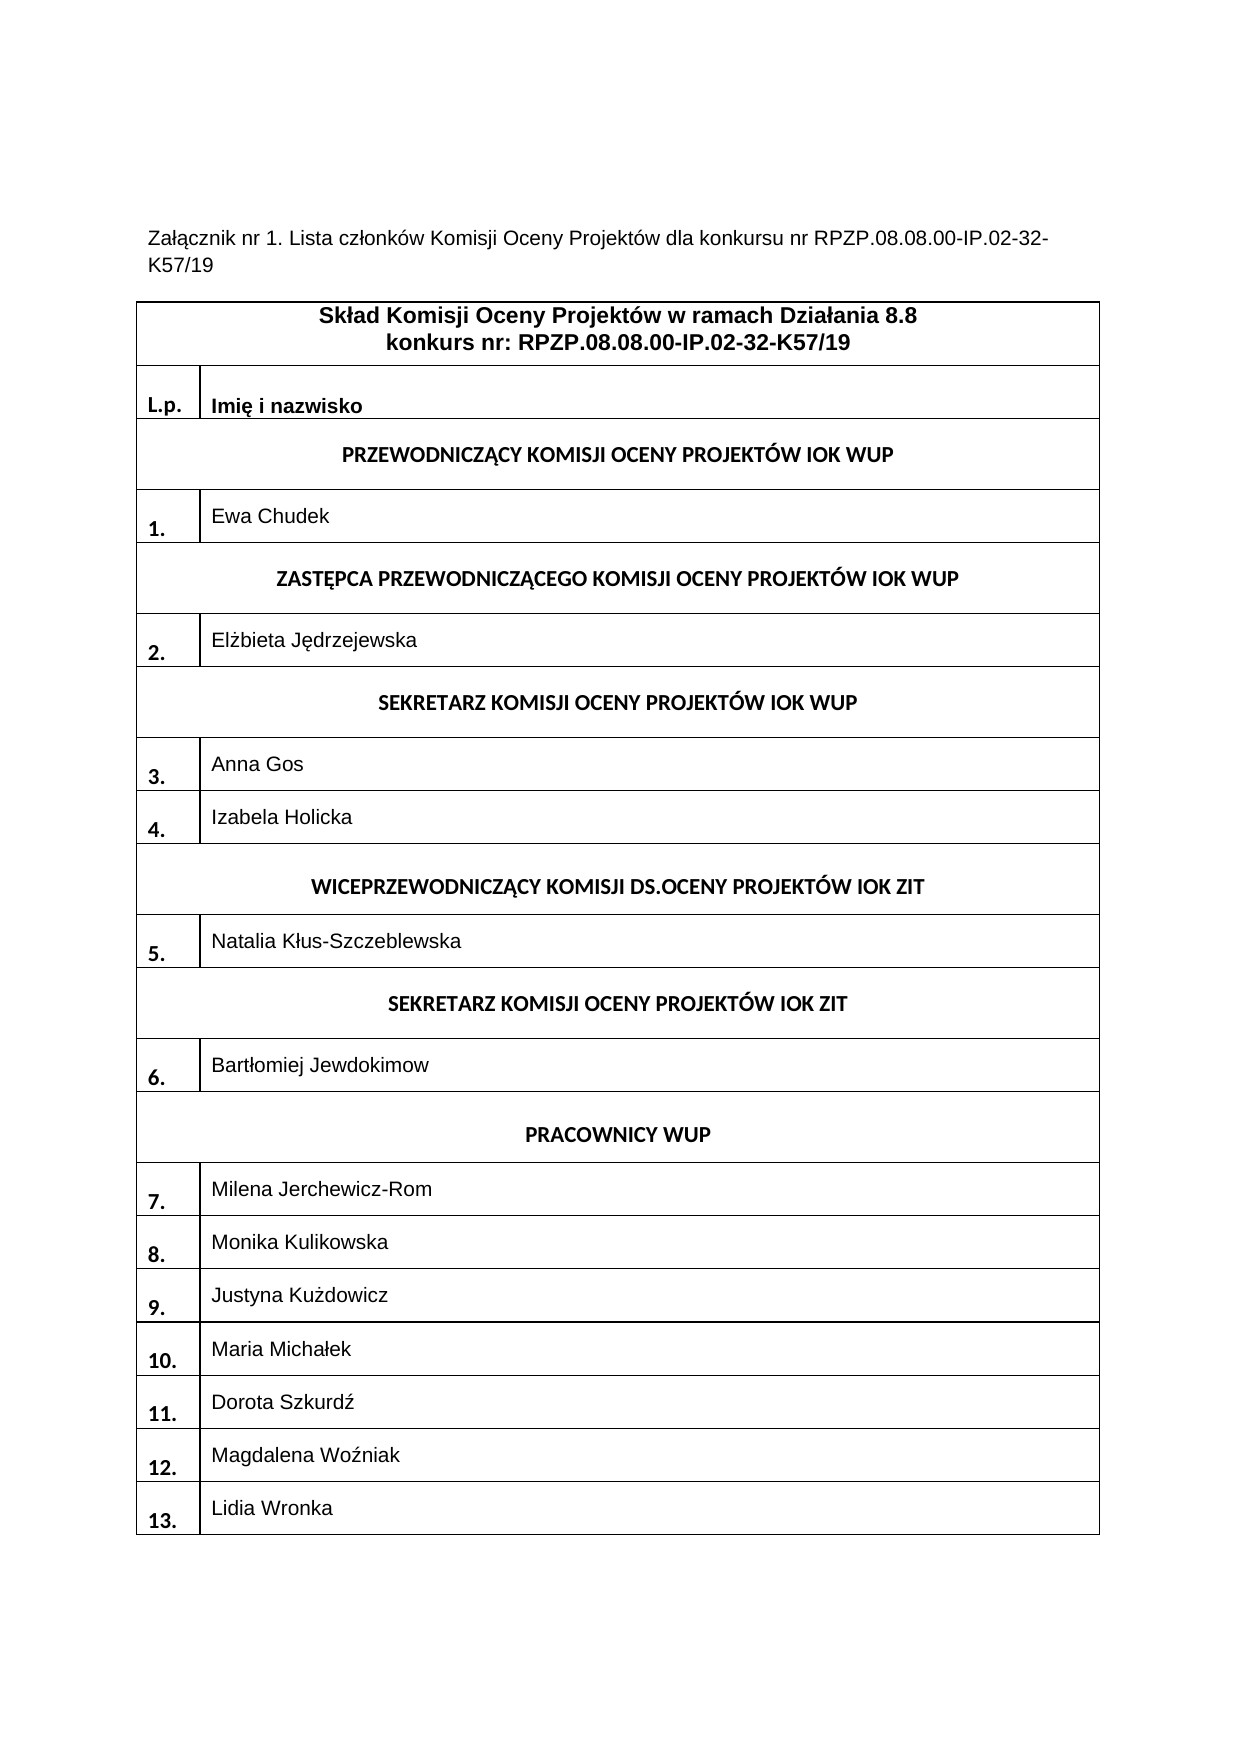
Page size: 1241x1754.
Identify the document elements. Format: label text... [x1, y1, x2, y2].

table_cell Izabela Holicka [201, 791, 1099, 843]
table_cell Dorota Szkurdź [201, 1376, 1099, 1428]
table_cell WICEPRZEWODNICZĄCY KOMISJI DS.OCENY PROJEKTÓW IOK ZIT [137, 844, 1099, 914]
table_cell 1. [137, 490, 199, 542]
table_cell PRACOWNICY WUP [137, 1092, 1099, 1162]
table_header Skład Komisji Oceny Projektów w ramach Działania 8.8 konkurs nr: RPZP.08.08.00-IP.02-32-K57/19 [137, 303, 1099, 365]
table_cell 6. [137, 1039, 199, 1091]
table_cell Justyna Kużdowicz [201, 1269, 1099, 1321]
table_cell 3. [137, 738, 199, 790]
table_cell 8. [137, 1216, 199, 1268]
table_cell 4. [137, 791, 199, 843]
table_cell Imię i nazwisko [201, 366, 1099, 418]
table_cell Ewa Chudek [201, 490, 1099, 542]
table_cell 12. [137, 1429, 199, 1481]
table_cell PRZEWODNICZĄCY KOMISJI OCENY PROJEKTÓW IOK WUP [137, 419, 1099, 489]
table_cell SEKRETARZ KOMISJI OCENY PROJEKTÓW IOK ZIT [137, 968, 1099, 1038]
table_cell 9. [137, 1269, 199, 1321]
table_cell Natalia Kłus-Szczeblewska [201, 915, 1099, 967]
text Załącznik nr 1. Lista członków Komisji Oceny Projektów dla konkursu nr RPZP.08.08.00-IP.02-32-K57/19 [148, 226, 1092, 277]
table_cell Magdalena Woźniak [201, 1429, 1099, 1481]
table_cell 10. [137, 1323, 199, 1374]
table_cell Monika Kulikowska [201, 1216, 1099, 1268]
table_cell SEKRETARZ KOMISJI OCENY PROJEKTÓW IOK WUP [137, 667, 1099, 737]
table_cell Elżbieta Jędrzejewska [201, 614, 1099, 666]
table_cell Lidia Wronka [201, 1482, 1099, 1534]
table_cell 13. [137, 1482, 199, 1534]
table_cell ZASTĘPCA PRZEWODNICZĄCEGO KOMISJI OCENY PROJEKTÓW IOK WUP [137, 543, 1099, 613]
table_cell L.p. [137, 366, 199, 418]
table_cell Anna Gos [201, 738, 1099, 790]
table_cell 7. [137, 1163, 199, 1215]
table_cell 5. [137, 915, 199, 967]
table_cell Maria Michałek [201, 1323, 1099, 1374]
table_cell Bartłomiej Jewdokimow [201, 1039, 1099, 1091]
table_cell Milena Jerchewicz-Rom [201, 1163, 1099, 1215]
table_cell 11. [137, 1376, 199, 1428]
table_cell 2. [137, 614, 199, 666]
